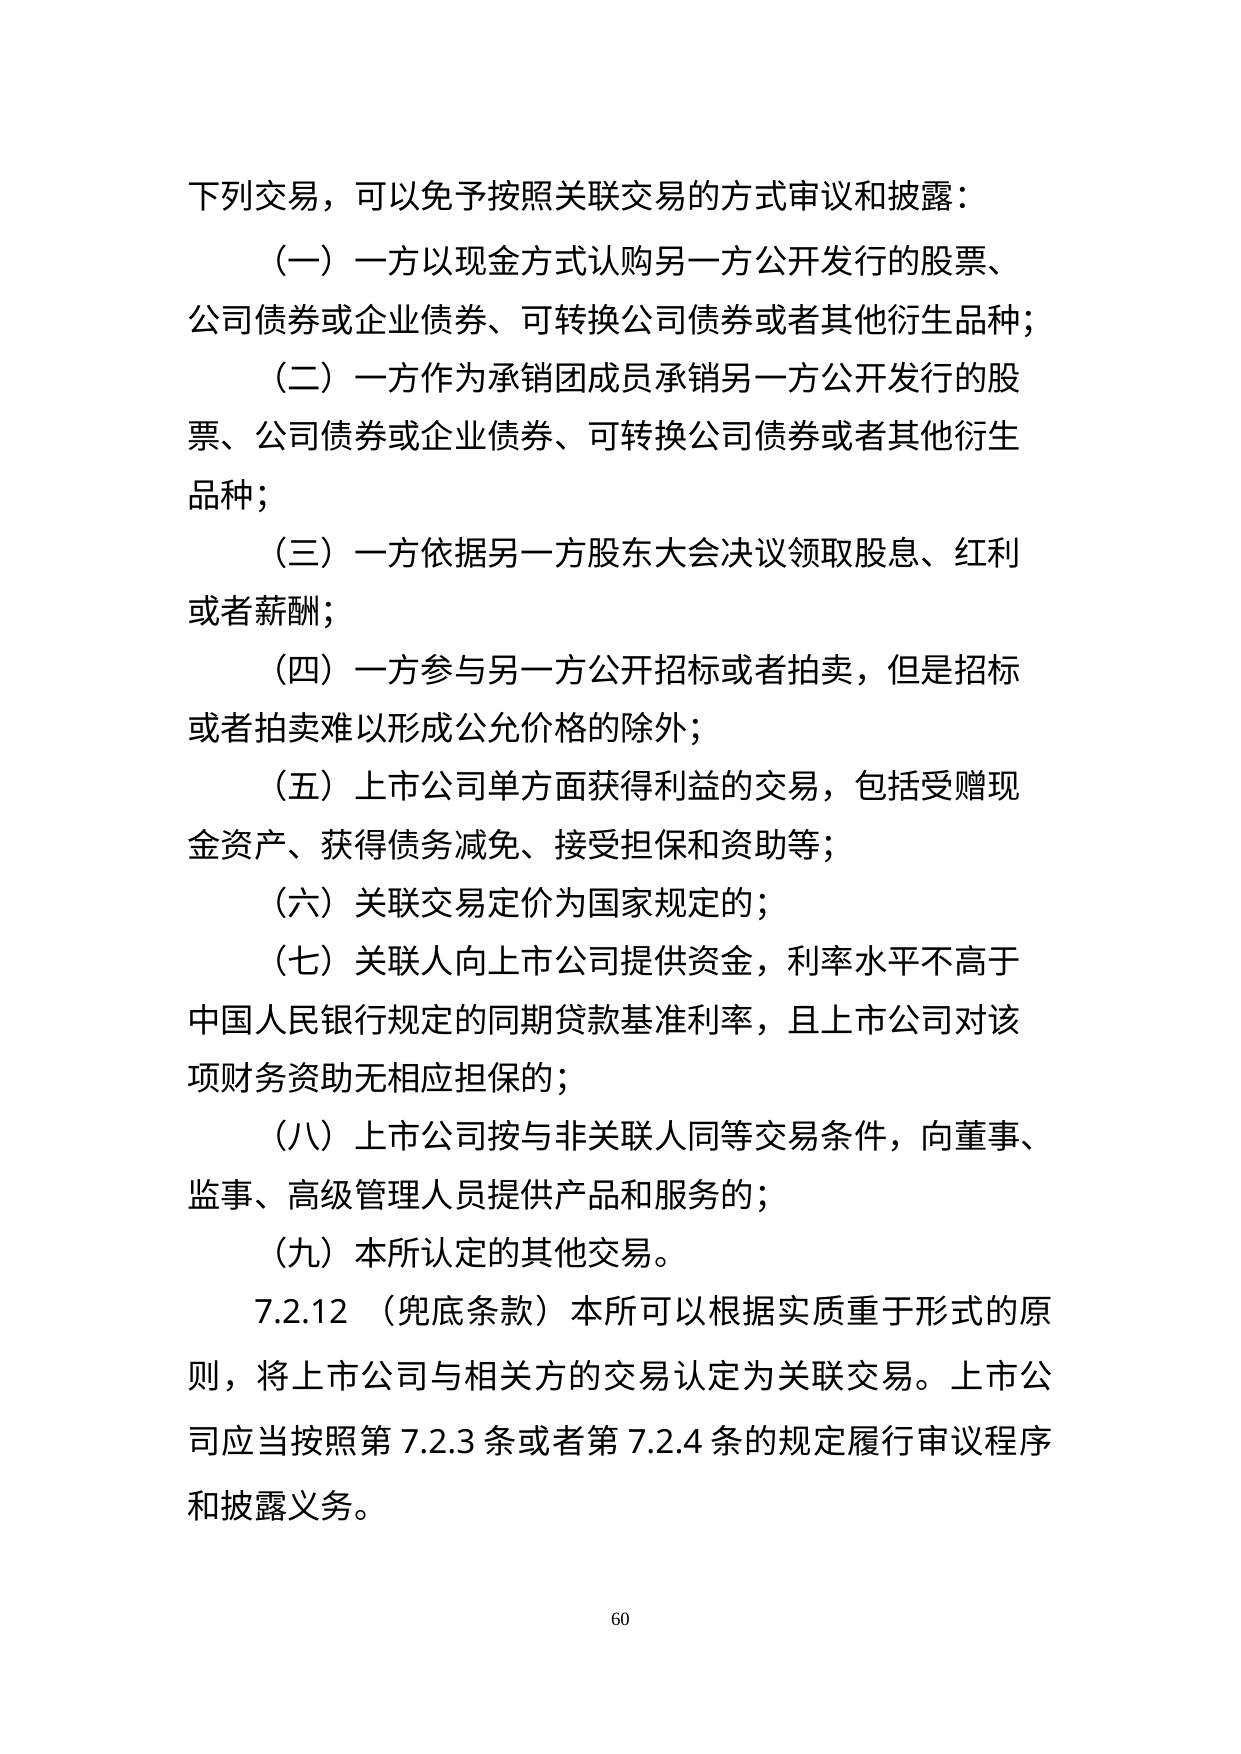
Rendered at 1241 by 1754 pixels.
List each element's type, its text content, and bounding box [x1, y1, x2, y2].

text （九）本所认定的其他交易。 [187, 1219, 1053, 1277]
list （兜底条款）本所可以根据实质重于形式的原则，将上市公司与相关方的交易认定为关联交易。上市公司应当按照第7.2.3条或者第7.2.4条的规定履行审议程序和披露义务。 [187, 1277, 1053, 1537]
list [187, 162, 1053, 227]
text （八）上市公司按与非关联人同等交易条件，向董事、监事、高级管理人员提供产品和服务的； [187, 1102, 1053, 1219]
text （三）一方依据另一方股东大会决议领取股息、红利或者薪酬； [187, 519, 1053, 635]
text （五）上市公司单方面获得利益的交易，包括受赠现金资产、获得债务减免、接受担保和资助等； [187, 752, 1053, 869]
text （二）一方作为承销团成员承销另一方公开发行的股票、公司债券或企业债券、可转换公司债券或者其他衍生品种； [187, 344, 1053, 519]
text （七）关联人向上市公司提供资金，利率水平不高于中国人民银行规定的同期贷款基准利率，且上市公司对该项财务资助无相应担保的； [187, 927, 1053, 1102]
text （四）一方参与另一方公开招标或者拍卖，但是招标或者拍卖难以形成公允价格的除外； [187, 635, 1053, 752]
text （一）一方以现金方式认购另一方公开发行的股票、公司债券或企业债券、可转换公司债券或者其他衍生品种； [187, 227, 1053, 344]
text （六）关联交易定价为国家规定的； [187, 869, 1053, 927]
